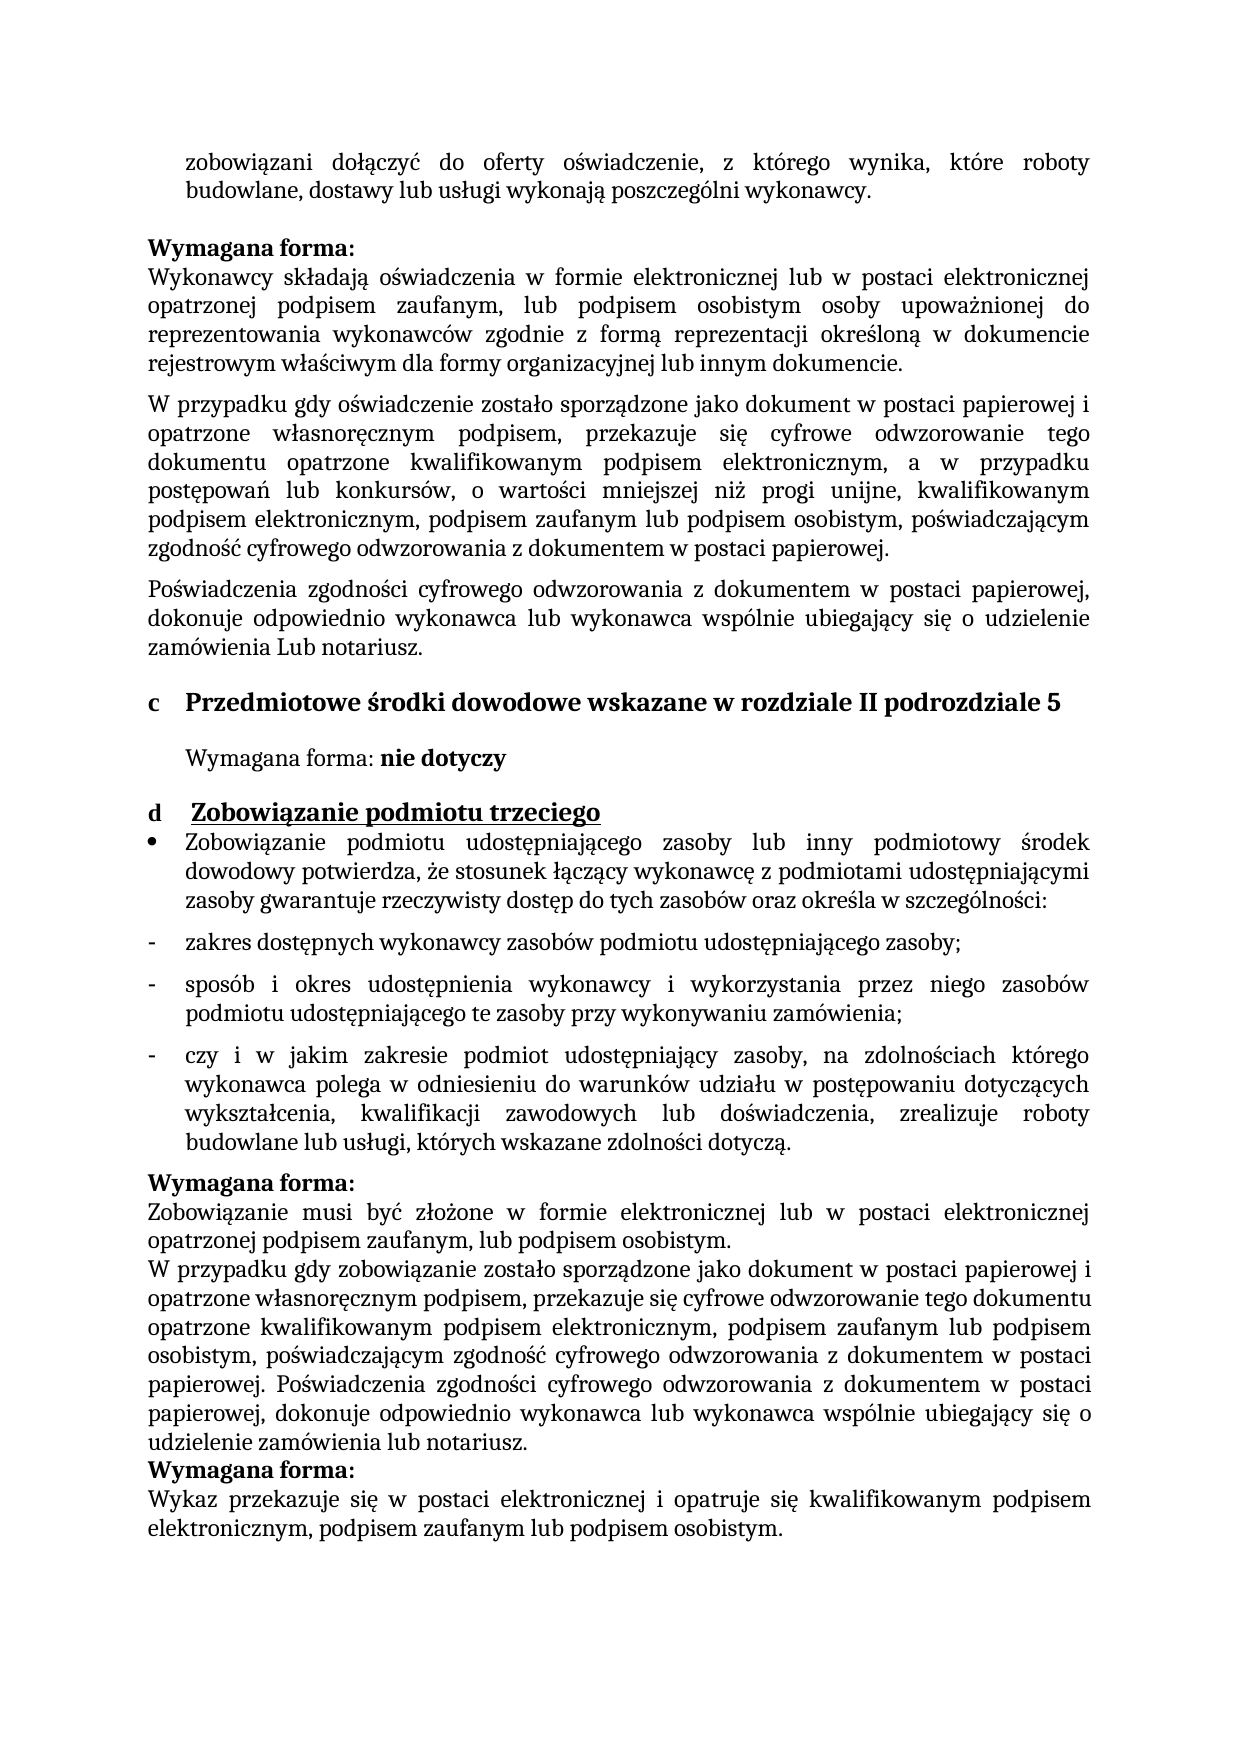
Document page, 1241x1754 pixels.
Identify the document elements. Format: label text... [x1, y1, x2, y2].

list czy i w jakim zakresie podmiot udostępniający zasoby, na zdolnościach którego wykonawca polega w odniesieniu do warunków udziału w postępowaniu dotyczących wykształcenia, kwalifikacji zawodowych lub doświadczenia, zrealizuje roboty budowlane lub usługi, których wskazane zdolności dotyczą. [148, 1040, 1091, 1156]
text Wymagana forma: [148, 1456, 1091, 1485]
text W przypadku gdy oświadczenie zostało sporządzone jako dokument w postaci papierowej i opatrzone własnoręcznym podpisem, przekazuje się cyfrowe odwzorowanie tego dokumentu opatrzone kwalifikowanym podpisem elektronicznym, a w przypadku postępowań lub konkursów, o wartości mniejszej niż progi unijne, kwalifikowanym podpisem elektronicznym, podpisem zaufanym lub podpisem osobistym, poświadczającym zgodność cyfrowego odwzorowania z dokumentem w postaci papierowej. [148, 390, 1091, 563]
text Zobowiązanie musi być złożone w formie elektronicznej lub w postaci elektronicznej opatrzonej podpisem zaufanym, lub podpisem osobistym. [148, 1197, 1091, 1255]
list Zobowiązanie podmiotu udostępniającego zasoby lub inny podmiotowy środek dowodowy potwierdza, że stosunek łączący wykonawcę z podmiotami udostępniającymi zasoby gwarantuje rzeczywisty dostęp do tych zasobów oraz określa w szczególności: [148, 828, 1091, 914]
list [148, 148, 1091, 205]
text Wymagana forma: nie dotyczy [148, 743, 1104, 772]
text Wymagana forma: [148, 234, 1091, 263]
list sposób i okres udostępnienia wykonawcy i wykorzystania przez niego zasobów podmiotu udostępniającego te zasoby przy wykonywaniu zamówienia; [148, 969, 1091, 1028]
text Wykonawcy składają oświadczenia w formie elektronicznej lub w postaci elektronicznej opatrzonej podpisem zaufanym, lub podpisem osobistym osoby upoważnionej do reprezentowania wykonawców zgodnie z formą reprezentacji określoną w dokumencie rejestrowym właściwym dla formy organizacyjnej lub innym dokumencie. [148, 263, 1091, 378]
list zakres dostępnych wykonawcy zasobów podmiotu udostępniającego zasoby; [148, 927, 1091, 957]
text Wykaz przekazuje się w postaci elektronicznej i opatruje się kwalifikowanym podpisem elektronicznym, podpisem zaufanym lub podpisem osobistym. [148, 1485, 1093, 1542]
text Wymagana forma: [148, 1169, 1091, 1197]
list Zobowiązanie podmiotu trzeciego [148, 797, 1104, 828]
list Przedmiotowe środki dowodowe wskazane w rozdziale II podrozdziale 5 [148, 686, 1104, 718]
text Poświadczenia zgodności cyfrowego odwzorowania z dokumentem w postaci papierowej, dokonuje odpowiednio wykonawca lub wykonawca wspólnie ubiegający się o udzielenie zamówienia Lub notariusz. [148, 575, 1091, 661]
text W przypadku gdy zobowiązanie zostało sporządzone jako dokument w postaci papierowej i opatrzone własnoręcznym podpisem, przekazuje się cyfrowe odwzorowanie tego dokumentu opatrzone kwalifikowanym podpisem elektronicznym, podpisem zaufanym lub podpisem osobistym, poświadczającym zgodność cyfrowego odwzorowania z dokumentem w postaci papierowej. Poświadczenia zgodności cyfrowego odwzorowania z dokumentem w postaci papierowej, dokonuje odpowiednio wykonawca lub wykonawca wspólnie ubiegający się o udzielenie zamówienia lub notariusz. [148, 1255, 1093, 1456]
